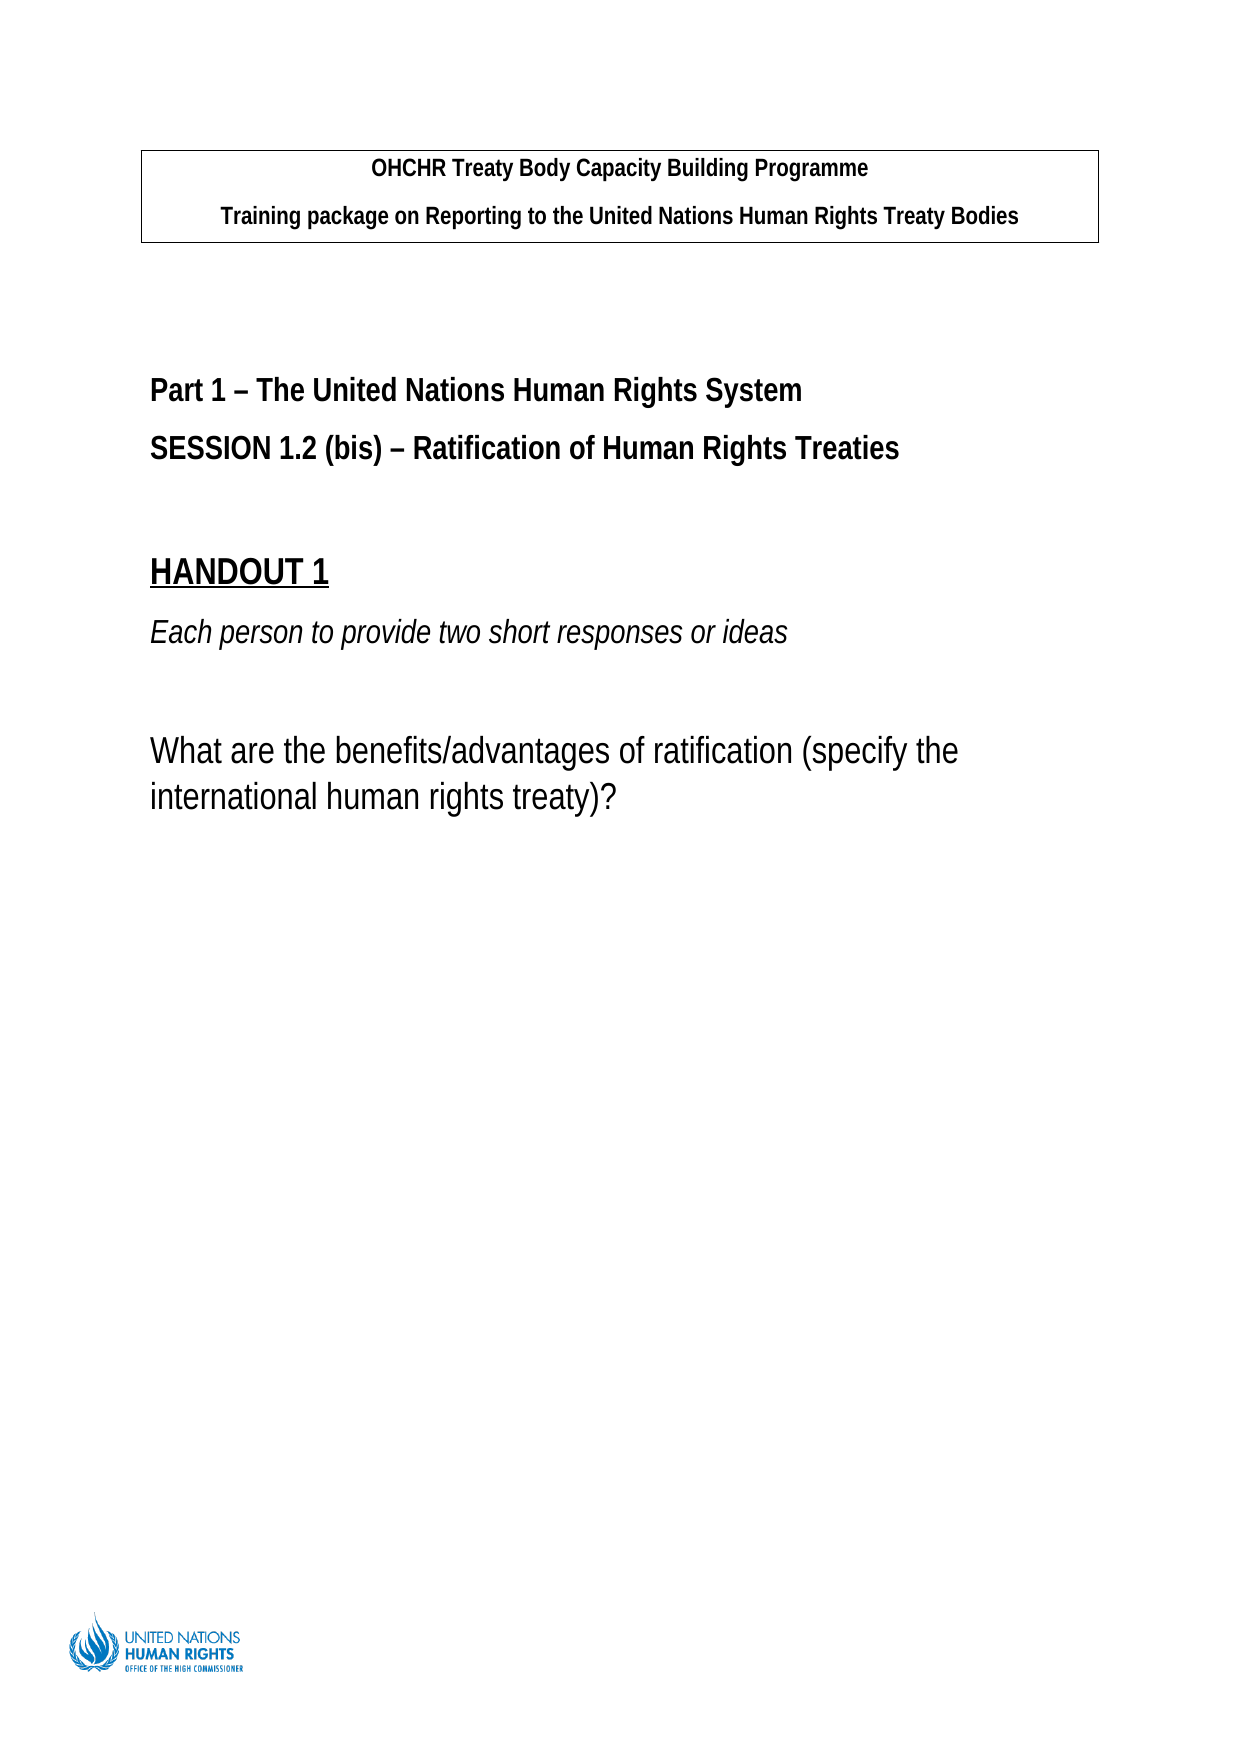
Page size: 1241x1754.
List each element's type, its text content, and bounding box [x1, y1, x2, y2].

text OHCHR Treaty Body Capacity Building Programme [142, 151, 1098, 182]
text Training package on Reporting to the United Nations Human Rights Treaty Bodies [142, 198, 1098, 242]
picture [59, 1605, 250, 1677]
text Part 1 – The United Nations Human Rights System [150, 370, 1090, 408]
text SESSION 1.2 (bis) – Ratification of Human Rights Treaties [150, 428, 1090, 466]
text HANDOUT 1 [150, 549, 1090, 592]
text Each person to provide two short responses or ideas [150, 612, 1090, 650]
text What are the benefits/advantages of ratification (specify the international human rights treaty)? [150, 728, 1090, 817]
